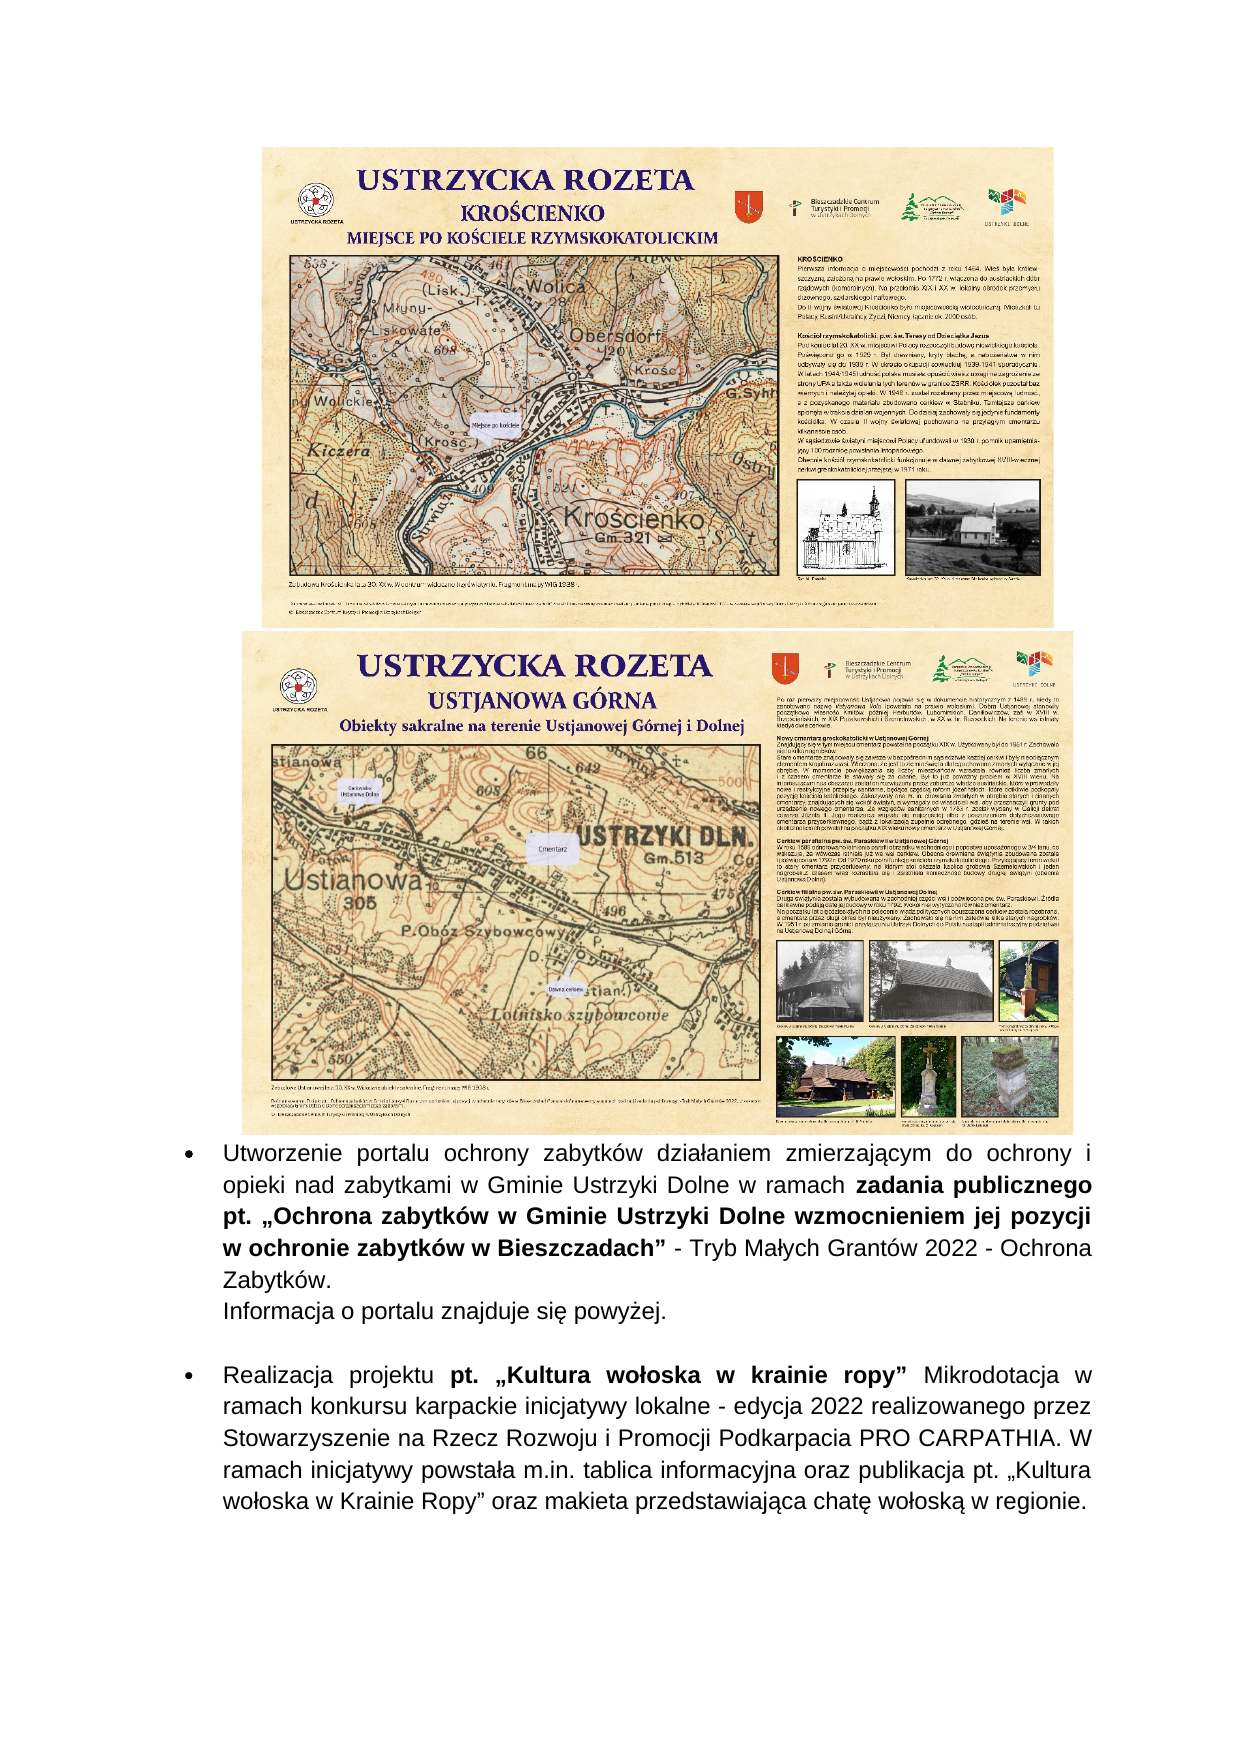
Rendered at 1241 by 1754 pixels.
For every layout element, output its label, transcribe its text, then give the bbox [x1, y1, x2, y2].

list Realizacja projektu pt. „Kultura wołoska w krainie ropy” Mikrodotacja w ramach konkursu karpackie inicjatywy lokalne - edycja 2022 realizowanego przez Stowarzyszenie na Rzecz Rozwoju i Promocji Podkarpacia PRO CARPATHIA. W ramach inicjatywy powstała m.in. tablica informacyjna oraz publikacja pt. „Kultura wołoska w Krainie Ropy” oraz makieta przedstawiająca chatę wołoską w regionie. [185, 1361, 1093, 1515]
list Informacja o portalu znajduje się powyżej. [223, 1297, 1093, 1325]
list Utworzenie portalu ochrony zabytków działaniem zmierzającym do ochrony i opieki nad zabytkami w Gminie Ustrzyki Dolne w ramach zadania publicznego pt. „Ochrona zabytków w Gminie Ustrzyki Dolne wzmocnieniem jej pozycji w ochronie zabytków w Bieszczadach” - Tryb Małych Grantów 2022 - Ochrona Zabytków. [185, 1139, 1093, 1293]
picture [241, 631, 1074, 1135]
picture [261, 147, 1054, 628]
